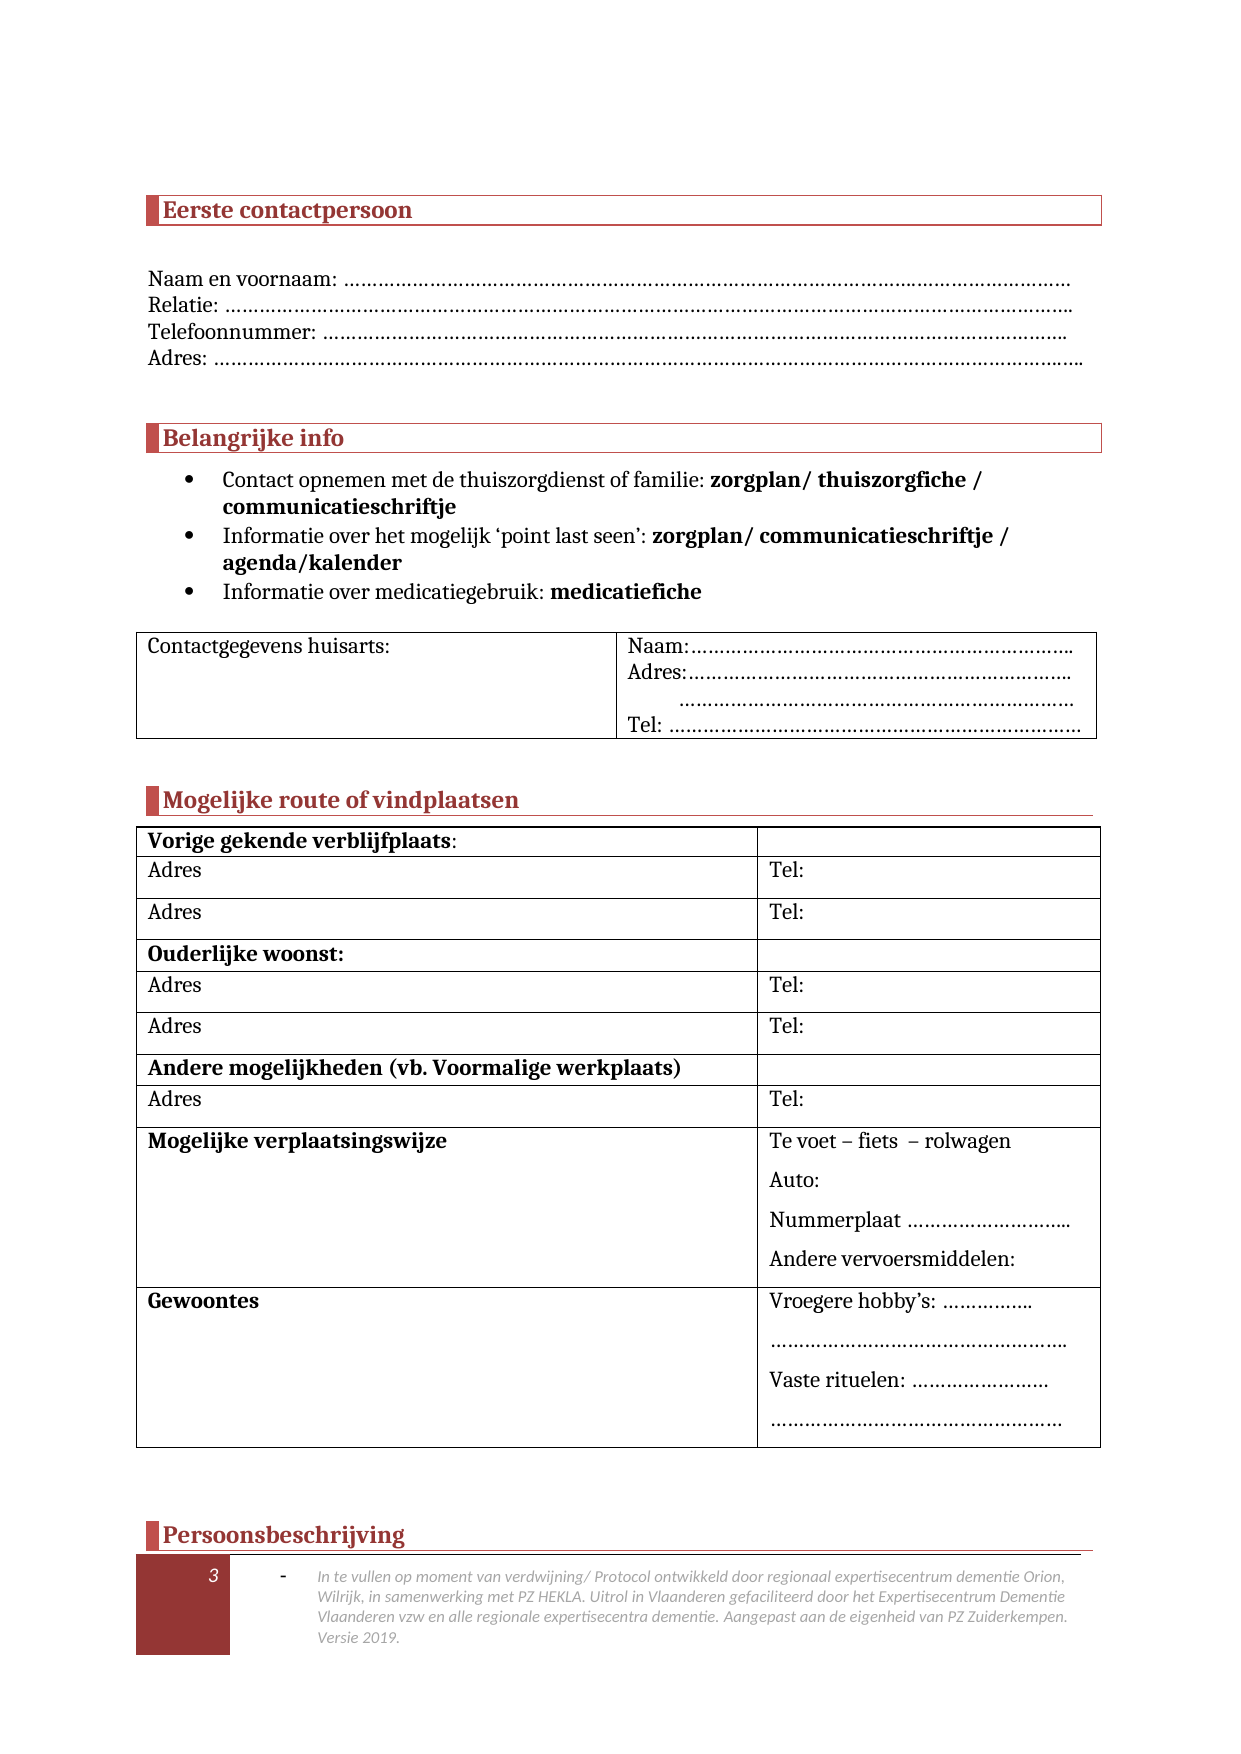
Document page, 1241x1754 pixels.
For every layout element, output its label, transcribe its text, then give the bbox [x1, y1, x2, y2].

table_cell [758, 940, 1100, 971]
table_cell Ouderlijke woonst: [137, 940, 757, 971]
table_header Naam:…………………………………………………………. Adres:…………………………………………………………. …………………………………………………………… Tel: ……………………………………………………………… [617, 633, 1096, 738]
table_cell Adres [137, 1013, 757, 1054]
subtitle Persoonsbeschrijving [159, 1521, 1093, 1550]
table_header Contactgegevens huisarts: [137, 633, 616, 738]
text Naam en voornaam: ……………………………………………………………………………………….……………………… [148, 266, 1093, 292]
table_cell Tel: [758, 1013, 1100, 1054]
subtitle Eerste contactpersoon [159, 196, 1101, 224]
table_cell Tel: [758, 972, 1100, 1012]
list Informatie over het mogelijk ‘point last seen’: zorgplan/ communicatieschriftje / agenda/kalender [185, 523, 1093, 576]
table_cell Vroegere hobby’s: ……………. ……………………………………………. Vaste rituelen: …………………… …………………………………………… [758, 1288, 1100, 1447]
text Telefoonnummer: …………………………………………………………………………………………………………………. [148, 318, 1093, 345]
table_cell Andere mogelijkheden (vb. Voormalige werkplaats) [137, 1055, 757, 1085]
table_header Vorige gekende verblijfplaats: [137, 828, 757, 856]
table_cell Adres [137, 1086, 757, 1127]
table_cell [758, 1055, 1100, 1085]
table_header [758, 828, 1100, 856]
table_cell Te voet – fiets – rolwagen Auto: Nummerplaat ……………………….. Andere vervoersmiddelen: [758, 1128, 1100, 1287]
table_cell Mogelijke verplaatsingswijze [137, 1128, 757, 1287]
table_cell Tel: [758, 1086, 1100, 1127]
subtitle Belangrijke info [159, 424, 1101, 452]
table_cell Tel: [758, 857, 1100, 898]
text Relatie: …………………………………………………………………………………………………………………………………. [148, 292, 1093, 318]
table_cell Tel: [758, 899, 1100, 939]
list Contact opnemen met de thuiszorgdienst of familie: zorgplan/ thuiszorgfiche / communicatieschriftje [185, 467, 1093, 520]
text Adres: ………………………………………………………………………………………………………………………………….…. [148, 345, 1093, 371]
table_cell Adres [137, 899, 757, 939]
list Informatie over medicatiegebruik: medicatiefiche [185, 579, 1093, 605]
table_cell Adres [137, 857, 757, 898]
subtitle Mogelijke route of vindplaatsen [159, 786, 1093, 815]
table_cell Gewoontes [137, 1288, 757, 1447]
table_cell Adres [137, 972, 757, 1012]
